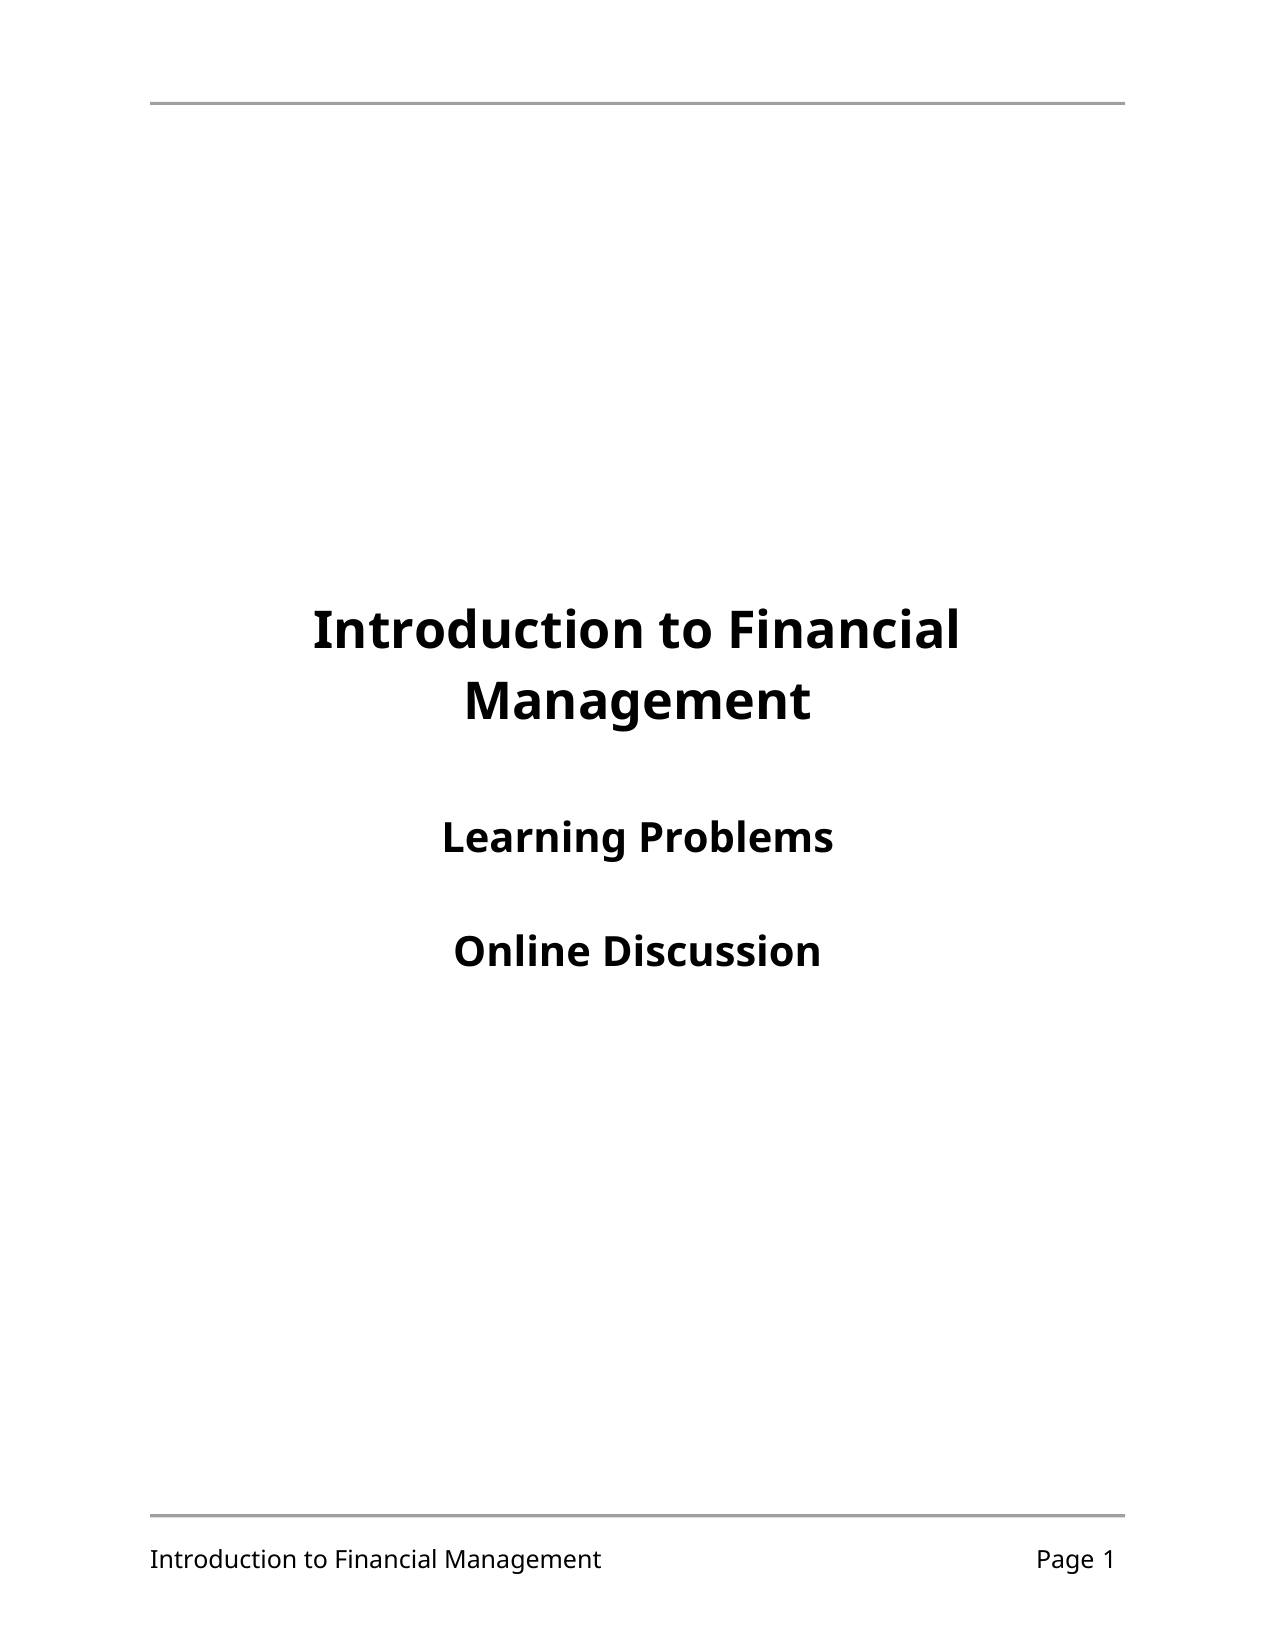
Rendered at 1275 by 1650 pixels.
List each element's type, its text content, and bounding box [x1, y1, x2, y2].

title Online Discussion [150, 922, 1125, 978]
title Introduction to Financial Management [150, 592, 1125, 734]
title Learning Problems [150, 808, 1125, 865]
